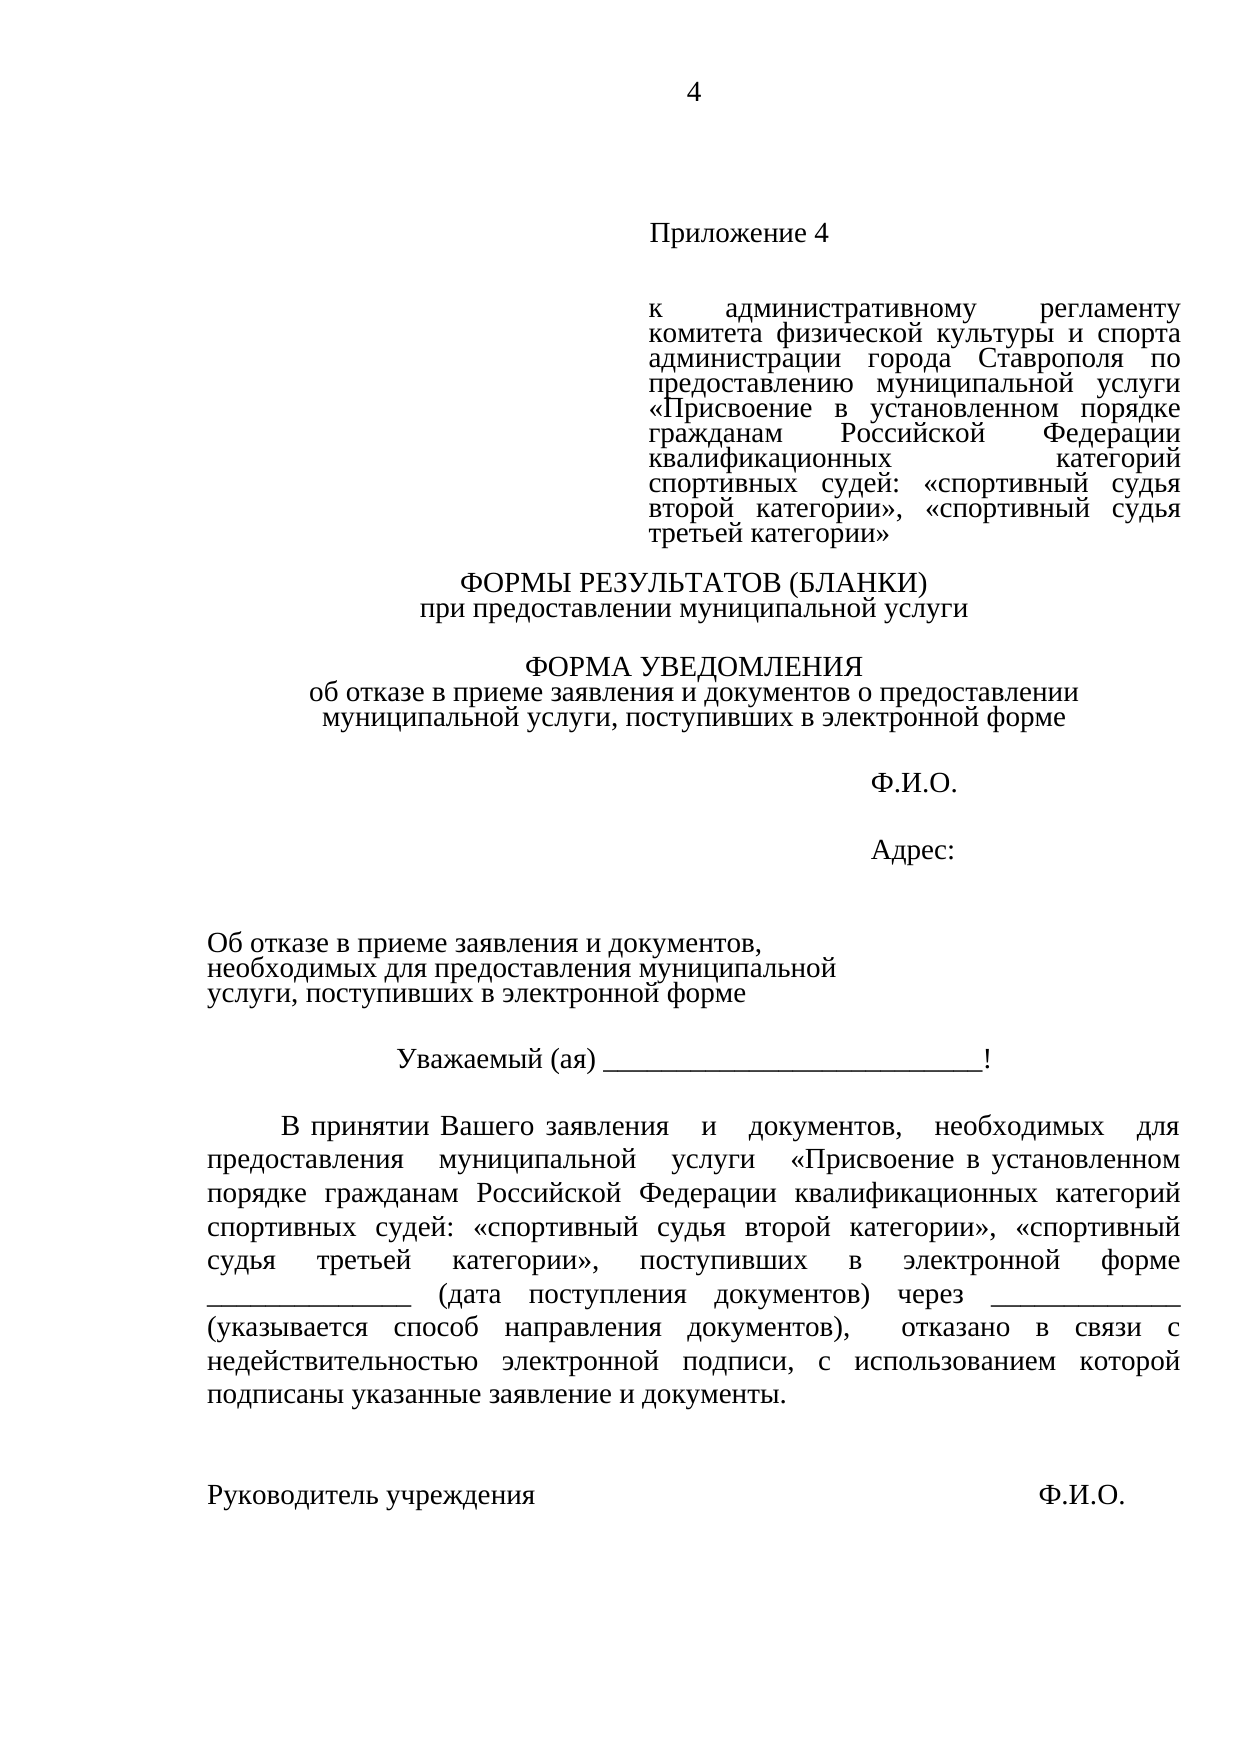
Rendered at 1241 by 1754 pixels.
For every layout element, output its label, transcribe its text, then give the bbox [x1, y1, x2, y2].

text Уважаемый (ая) __________________________! [207, 1041, 1181, 1074]
text Адрес: [207, 832, 1181, 865]
text Руководитель учреждения Ф.И.О. [207, 1477, 1181, 1511]
text к административному регламенту комитета физической культуры и спорта администрации города Ставрополя по предоставлению муниципальной услуги «Присвоение в установленном порядке гражданам Российской Федерации квалификационных категорий спортивных судей: «спортивный судья второй категории», «спортивный судья третьей категории» [648, 298, 1181, 548]
text об отказе в приеме заявления и документов о предоставлении муниципальной услуги, поступивших в электронной форме [207, 681, 1181, 731]
text при предоставлении муниципальной услуги [207, 598, 1181, 623]
text ФОРМЫ РЕЗУЛЬТАТОВ (БЛАНКИ) [793, 573, 1181, 598]
text ФОРМА УВЕДОМЛЕНИЯ [207, 656, 1181, 681]
text ФОРМЫ РЕЗУЛЬТАТОВ (БЛАНКИ) [207, 573, 796, 598]
text услуги, поступивших в электронной форме [677, 982, 1181, 1007]
text Приложение 4 [649, 223, 1181, 248]
text услуги, поступивших в электронной форме [207, 982, 674, 1007]
text необходимых для предоставления муниципальной [207, 957, 1181, 982]
text Об отказе в приеме заявления и документов, [207, 932, 1181, 957]
text В принятии Вашего заявления и документов, необходимых для предоставления муниципальной услуги «Присвоение в установленном порядке гражданам Российской Федерации квалификационных категорий спортивных судей: «спортивный судья второй категории», «спортивный судья третьей категории», поступивших в электронной форме ______________ (дата поступления документов) через _____________ (указывается способ направления документов), отказано в связи с недействительностью электронной подписи, с использованием которой подписаны указанные заявление и документы. [207, 1108, 1181, 1410]
text Ф.И.О. [207, 765, 1181, 798]
